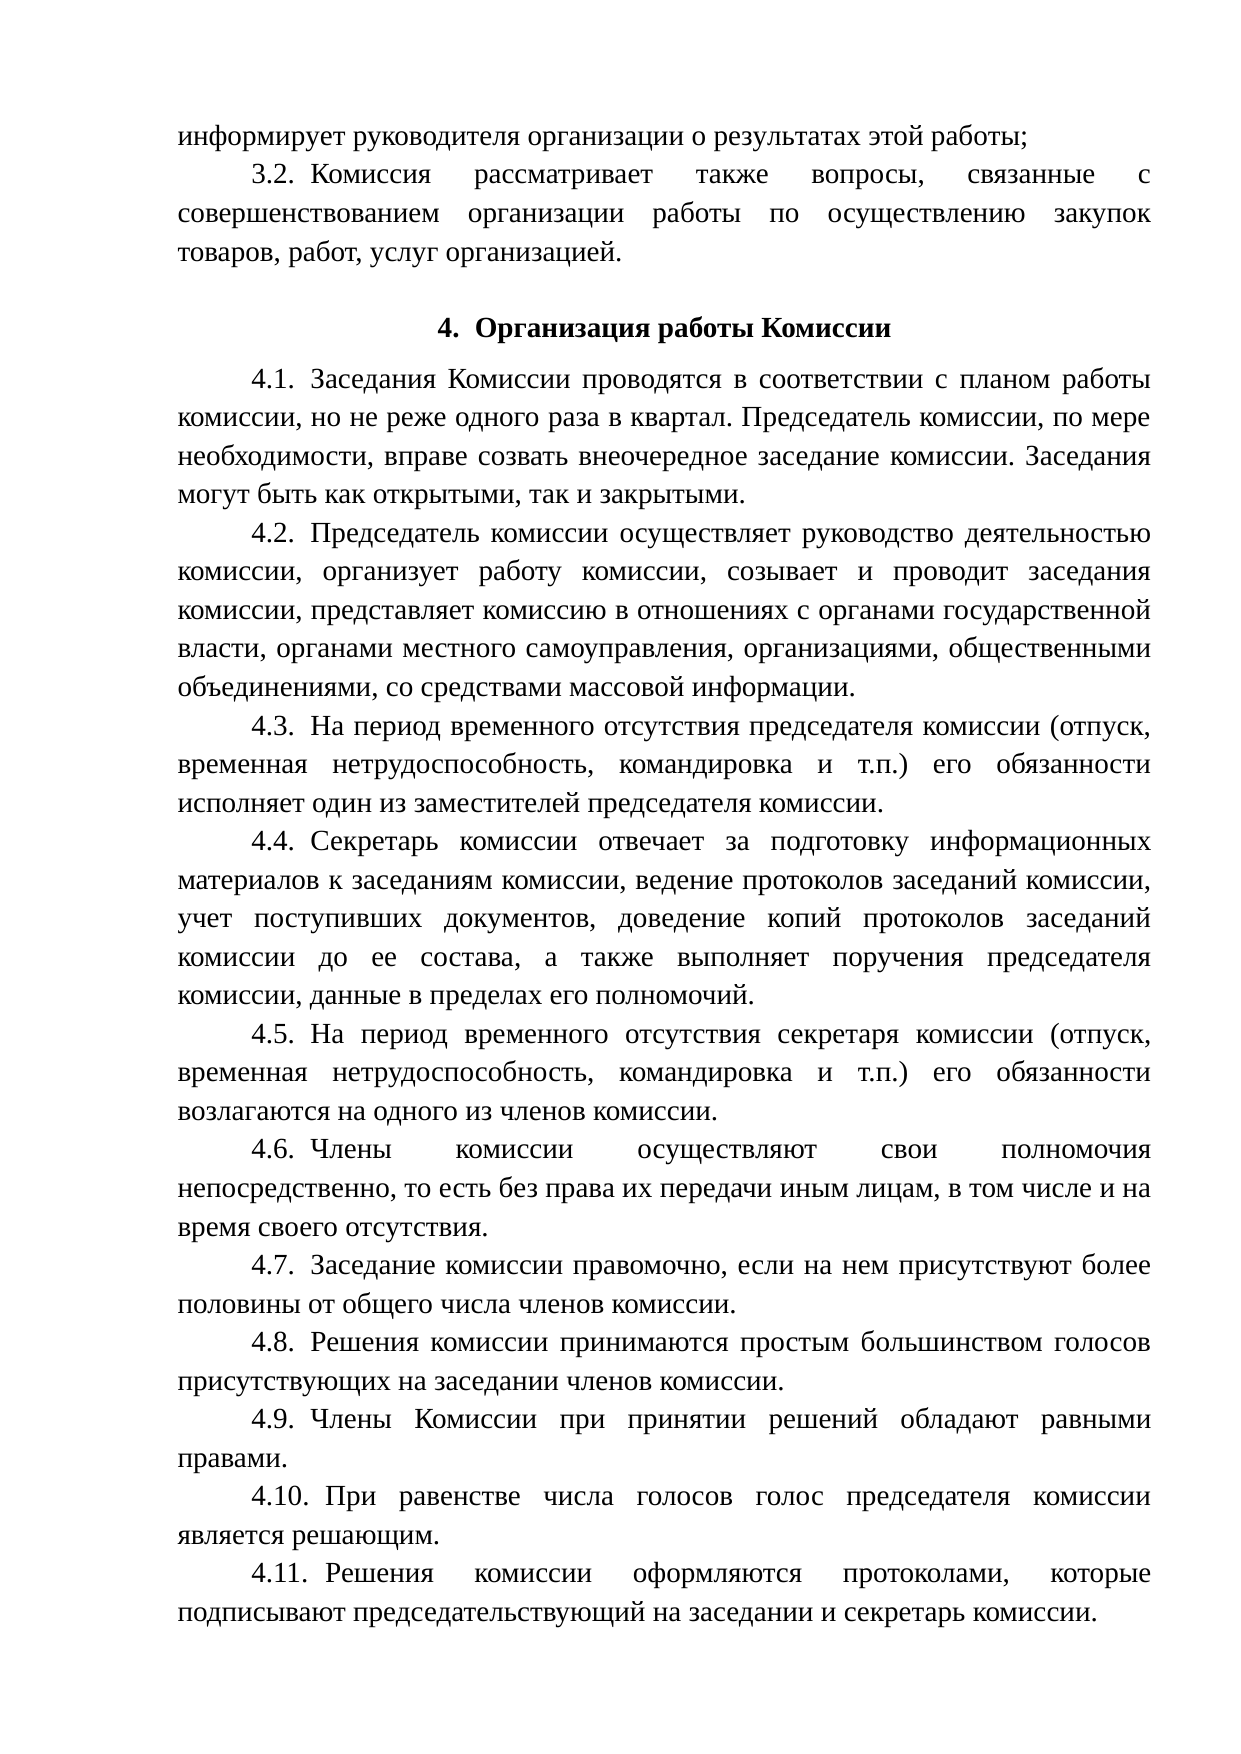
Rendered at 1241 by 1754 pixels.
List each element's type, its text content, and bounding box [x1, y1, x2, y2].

list На период временного отсутствия председателя комиссии (отпуск, временная нетрудоспособность, командировка и т.п.) его обязанности исполняет один из заместителей председателя комиссии. [177, 708, 1152, 818]
list Организация работы Комиссии [177, 310, 1152, 343]
list Заседания Комиссии проводятся в соответствии с планом работы комиссии, но не реже одного раза в квартал. Председатель комиссии, по мере необходимости, вправе созвать внеочередное заседание комиссии. Заседания могут быть как открытыми, так и закрытыми. [177, 361, 1152, 510]
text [177, 118, 1152, 152]
list Заседание комиссии правомочно, если на нем присутствуют более половины от общего числа членов комиссии. [177, 1247, 1152, 1319]
list Комиссия рассматривает также вопросы, связанные с совершенствованием организации работы по осуществлению закупок товаров, работ, услуг организацией. [177, 157, 1152, 267]
list Председатель комиссии осуществляет руководство деятельностью комиссии, организует работу комиссии, созывает и проводит заседания комиссии, представляет комиссию в отношениях с органами государственной власти, органами местного самоуправления, организациями, общественными объединениями, со средствами массовой информации. [177, 515, 1152, 703]
list Члены Комиссии при принятии решений обладают равными правами. [177, 1401, 1152, 1473]
list Решения комиссии принимаются простым большинством голосов присутствующих на заседании членов комиссии. [177, 1324, 1152, 1396]
list При равенстве числа голосов голос председателя комиссии является решающим. [177, 1478, 1152, 1551]
list Решения комиссии оформляются протоколами, которые подписывают председательствующий на заседании и секретарь комиссии. [177, 1556, 1152, 1628]
list На период временного отсутствия секретаря комиссии (отпуск, временная нетрудоспособность, командировка и т.п.) его обязанности возлагаются на одного из членов комиссии. [177, 1016, 1152, 1127]
list Секретарь комиссии отвечает за подготовку информационных материалов к заседаниям комиссии, ведение протоколов заседаний комиссии, учет поступивших документов, доведение копий протоколов заседаний комиссии до ее состава, а также выполняет поручения председателя комиссии, данные в пределах его полномочий. [177, 823, 1152, 1011]
list Члены комиссии осуществляют свои полномочия непосредственно, то есть без права их передачи иным лицам, в том числе и на время своего отсутствия. [177, 1132, 1152, 1242]
